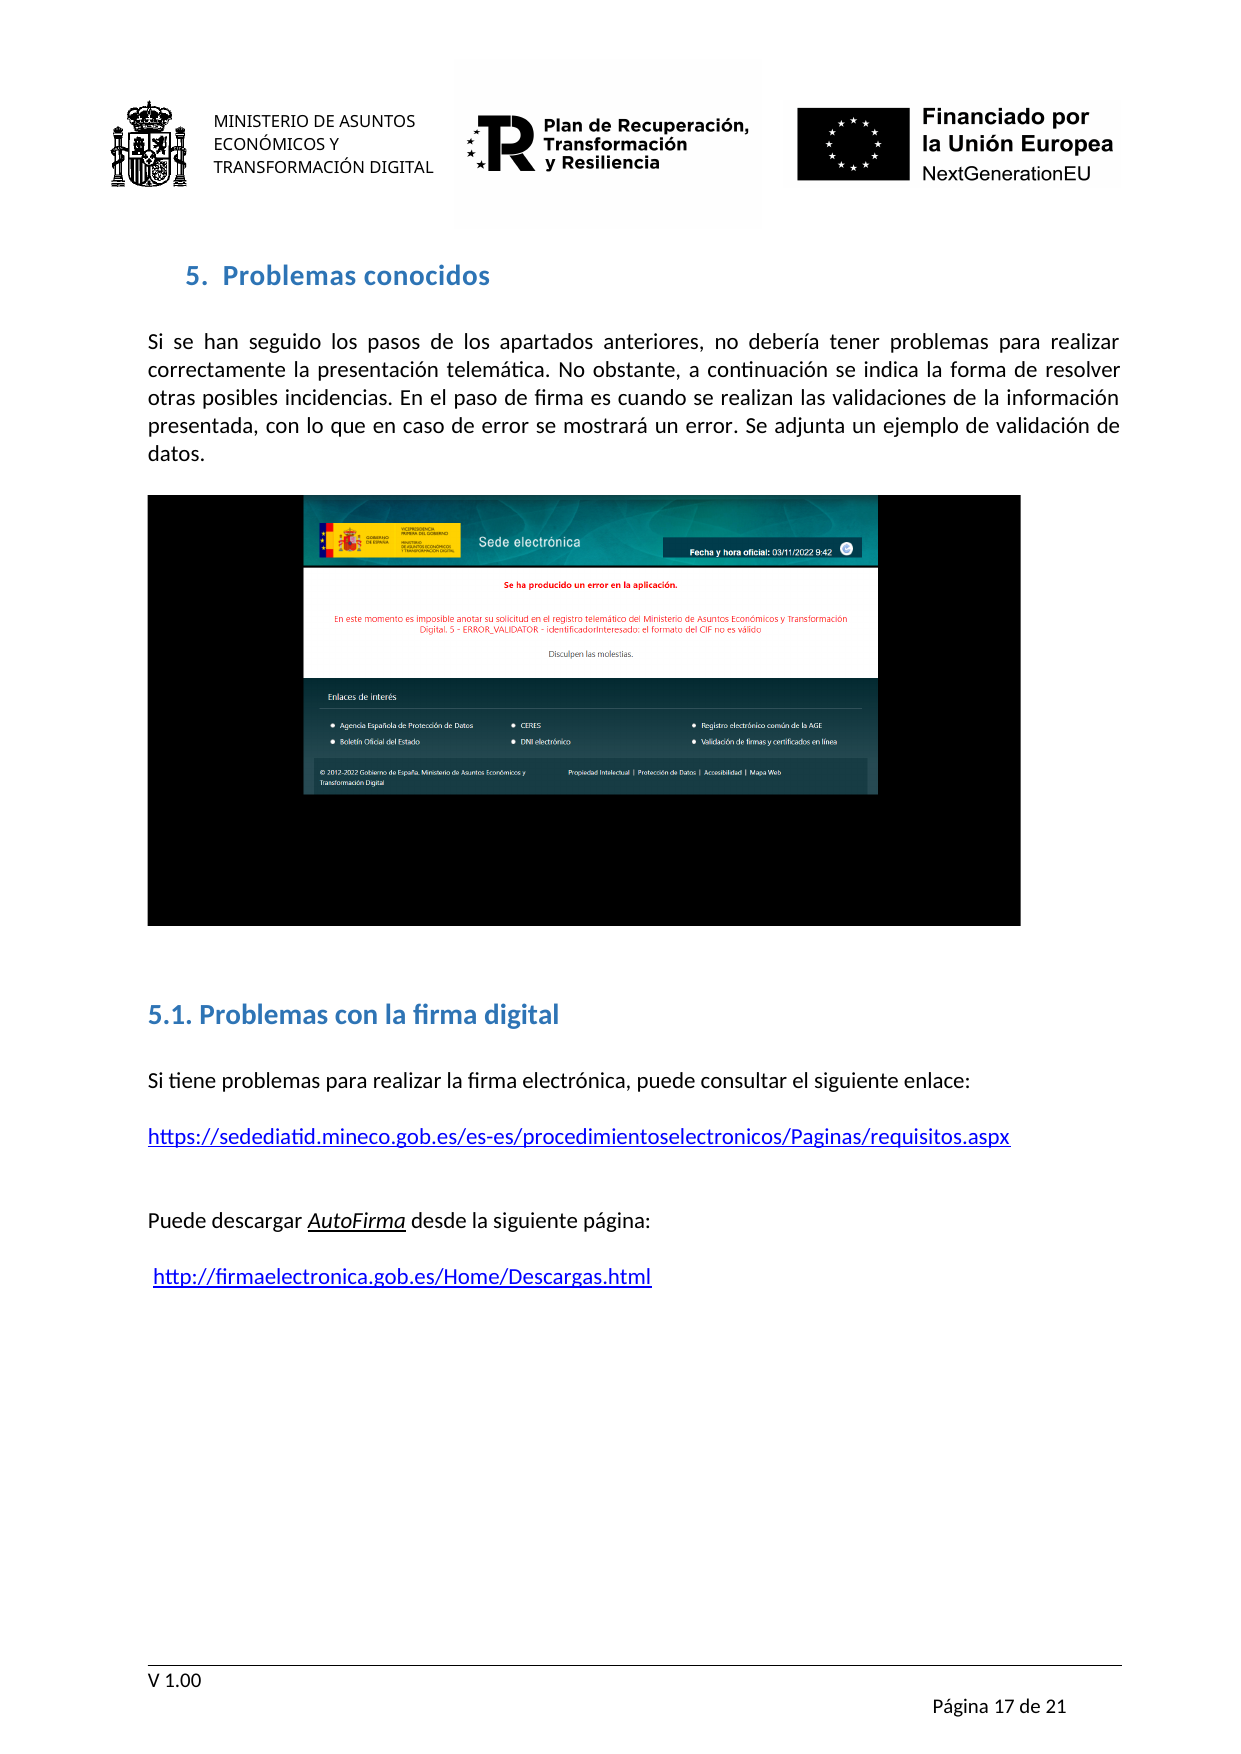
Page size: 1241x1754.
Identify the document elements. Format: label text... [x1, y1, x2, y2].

text Si tiene problemas para realizar la firma electrónica, puede consultar el siguiente enlace: [148, 1066, 1122, 1094]
picture [782, 100, 1122, 188]
picture [453, 59, 762, 229]
subtitle 5.1. Problemas con la firma digital [148, 996, 1122, 1032]
text http://firmaelectronica.gob.es/Home/Descargas.html [148, 1262, 1122, 1290]
text Si se han seguido los pasos de los apartados anteriores, no debería tener problemas para realizar correctamente la presentación telemática. No obstante, a continuación se indica la forma de resolver otras posibles incidencias. En el paso de firma es cuando se realizan las validaciones de la información presentada, con lo que en caso de error se mostrará un error. Se adjunta un ejemplo de validación de datos. [148, 327, 1122, 467]
text https://sedediatid.mineco.gob.es/es-es/procedimientoselectronicos/Paginas/requisitos.aspx [148, 1122, 1122, 1150]
text Puede descargar AutoFirma desde la siguiente página: [148, 1206, 1122, 1234]
picture [147, 495, 1021, 926]
subtitle Problemas conocidos [185, 257, 1122, 292]
